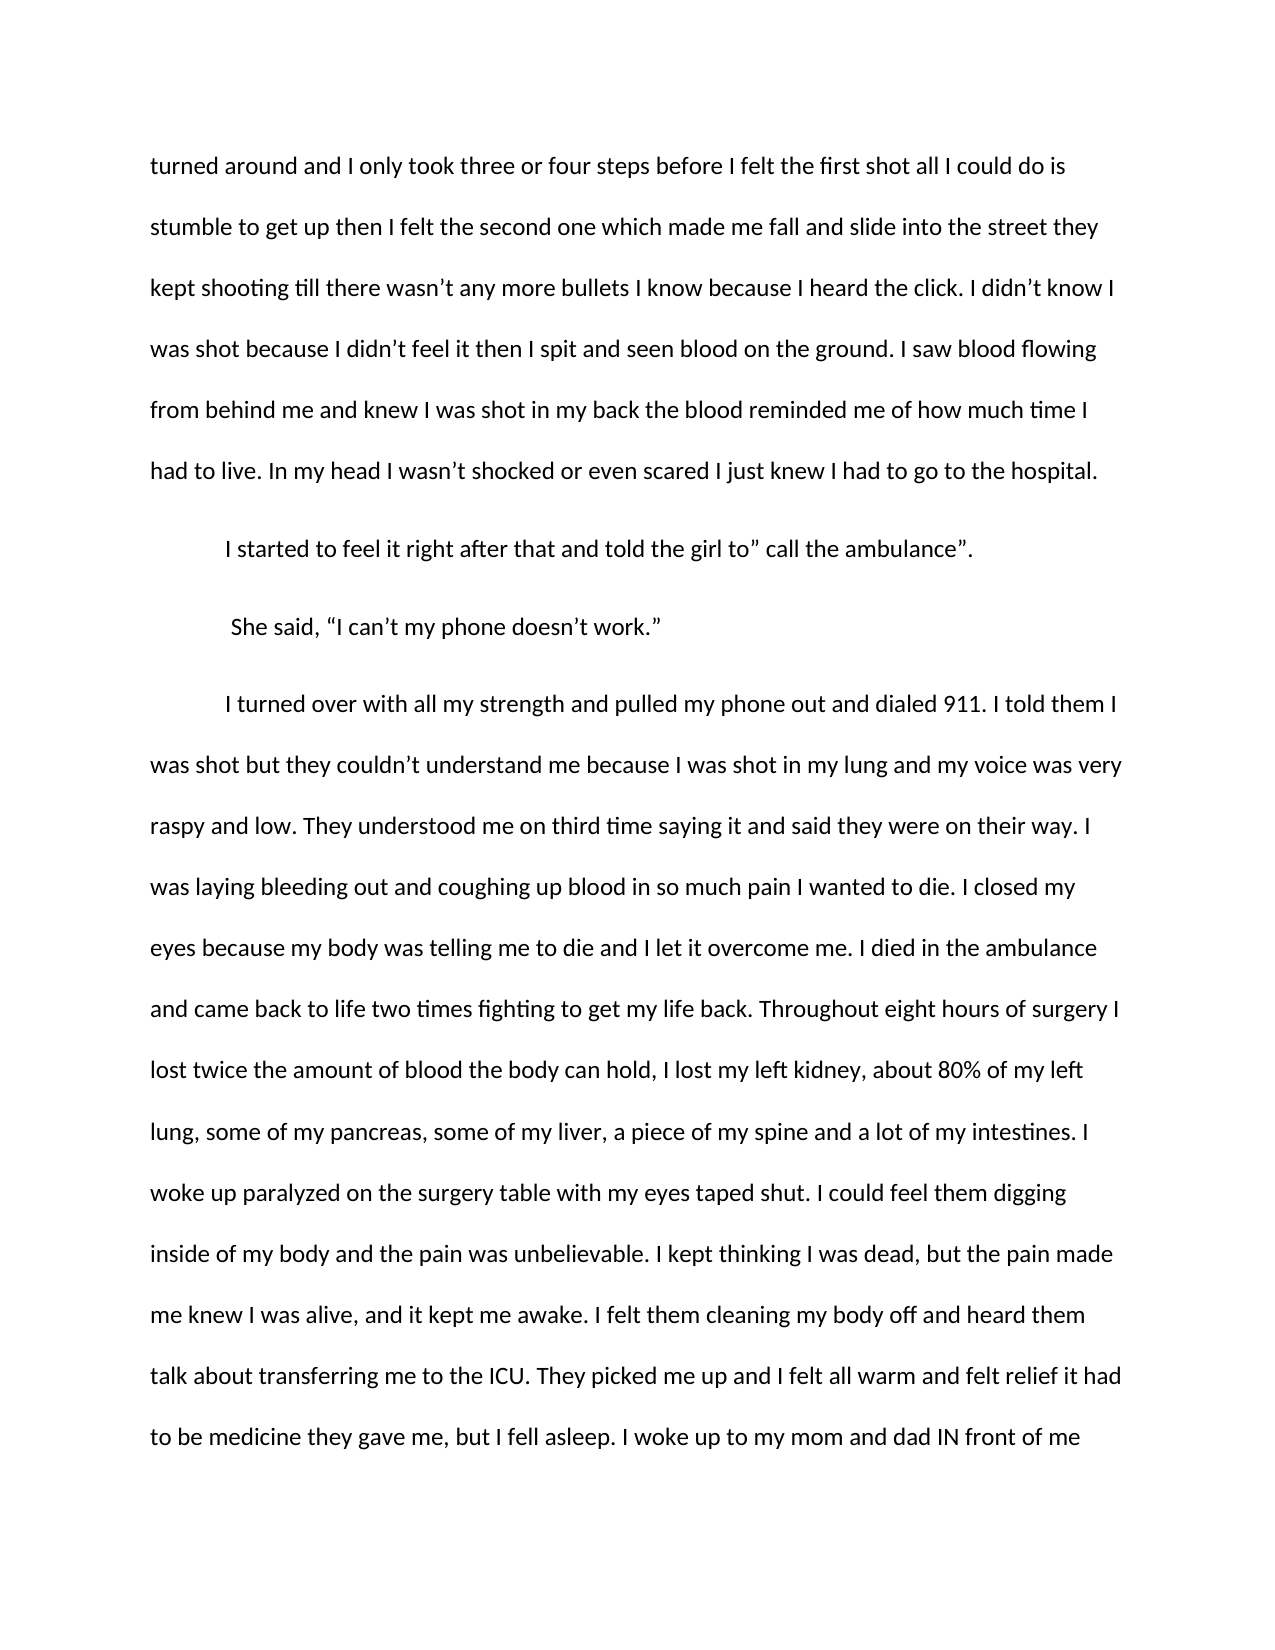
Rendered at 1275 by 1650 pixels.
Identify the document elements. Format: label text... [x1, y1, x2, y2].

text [150, 150, 1125, 486]
text She said, “I can’t my phone doesn’t work.” [150, 611, 1125, 641]
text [150, 688, 1125, 1451]
text ​ I started to feel it right after that and told the girl to” call the ambulance”. [150, 533, 1125, 563]
